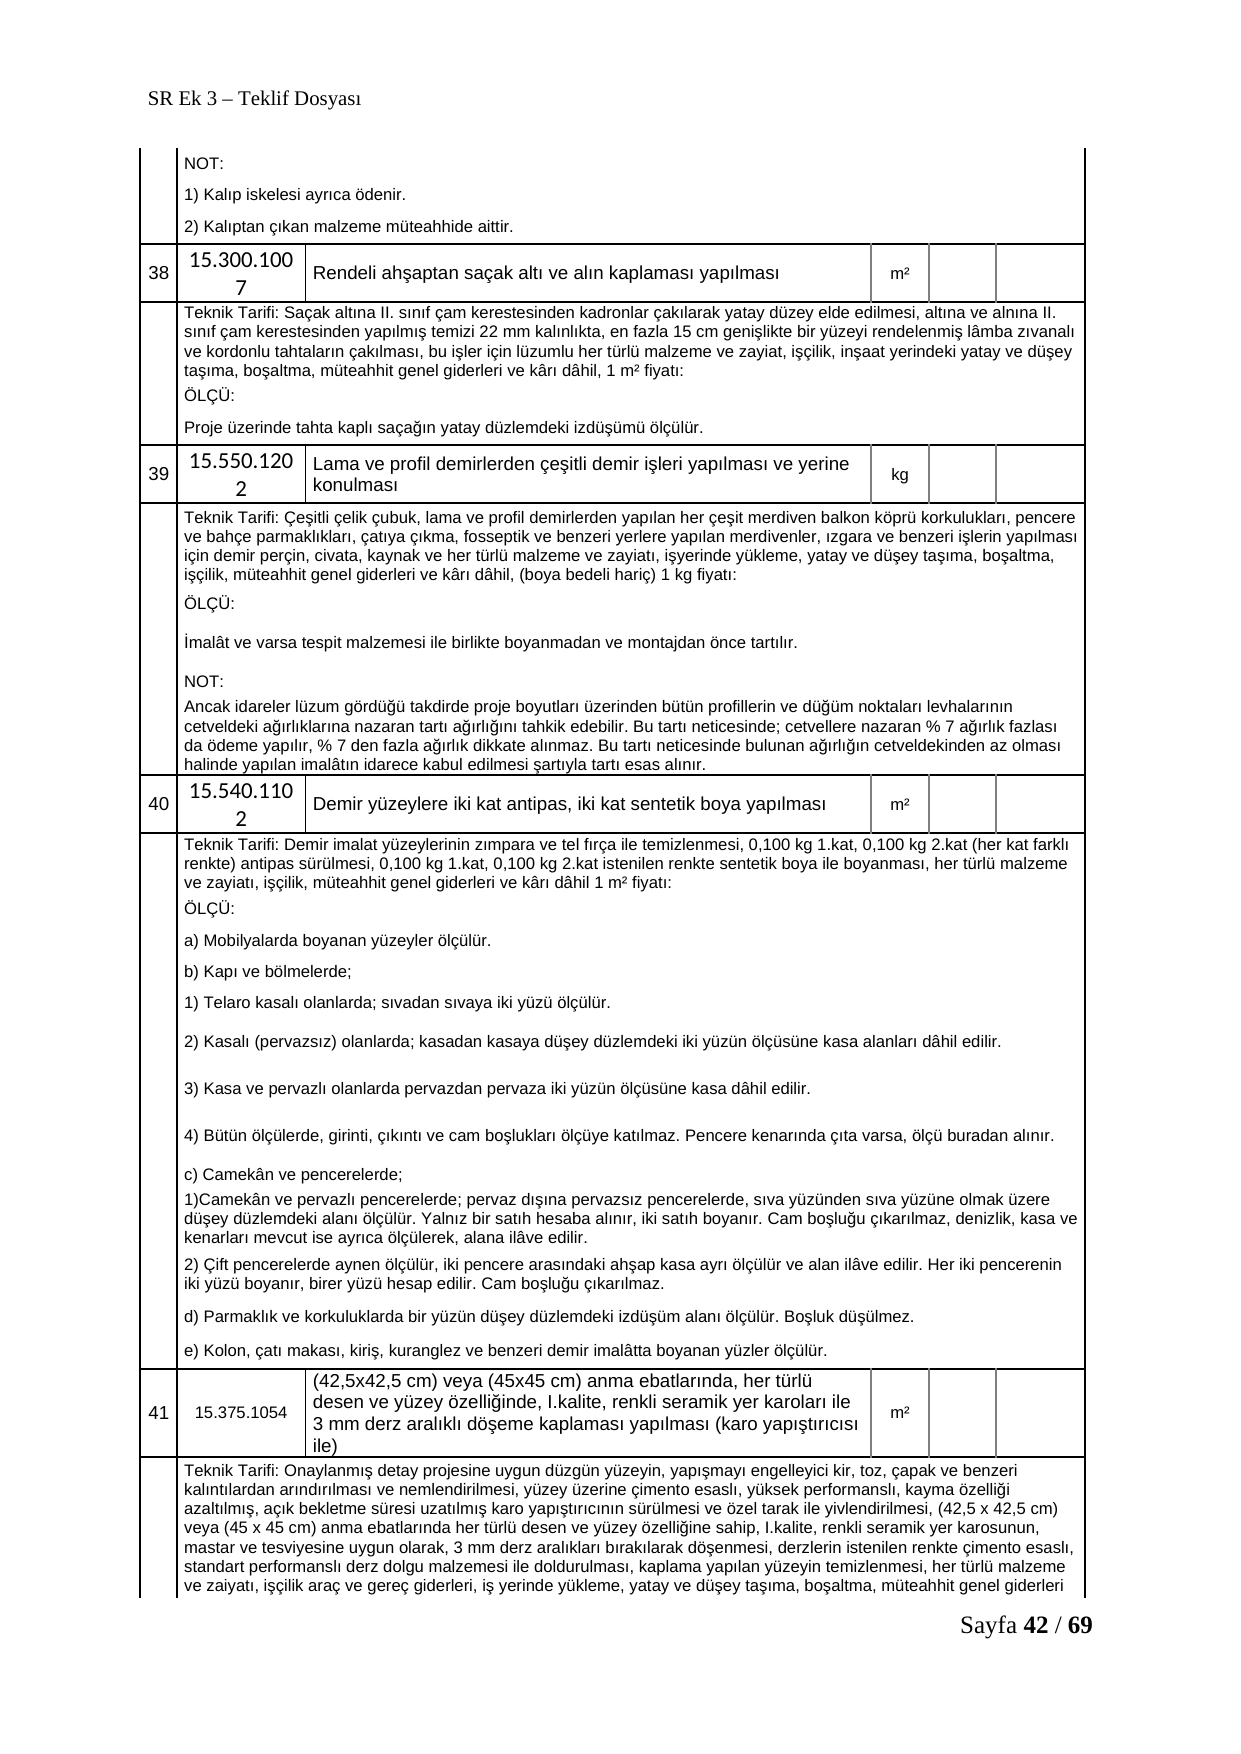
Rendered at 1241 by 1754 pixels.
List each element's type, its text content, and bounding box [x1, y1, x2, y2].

table_cell ÖLÇÜ: [178, 380, 1084, 411]
table_cell Lama ve profil demirlerden çeşitli demir işleri yapılması ve yerine konulması [306, 446, 870, 502]
table_cell [997, 1370, 1084, 1456]
table_cell 15.540.1102 [178, 776, 305, 832]
table_cell Teknik Tarifi: Saçak altına II. sınıf çam kerestesinden kadronlar çakılarak yatay düzey elde edilmesi, altına ve alnına II. sınıf çam kerestesinden yapılmış temizi 22 mm kalınlıkta, en fazla 15 cm genişlikte bir yüzeyi rendelenmiş lâmba zıvanalı ve kordonlu tahtaların çakılması, bu işler için lüzumlu her türlü malzeme ve zayiat, işçilik, inşaat yerindeki yatay ve düşey taşıma, boşaltma, müteahhit genel giderleri ve kârı dâhil, 1 m² fiyatı: [178, 303, 1084, 380]
table_cell [930, 446, 995, 502]
table_cell 1)Camekân ve pervazlı pencerelerde; pervaz dışına pervazsız pencerelerde, sıva yüzünden sıva yüzüne olmak üzere düşey düzlemdeki alanı ölçülür. Yalnız bir satıh hesaba alınır, iki satıh boyanır. Cam boşluğu çıkarılmaz, denizlik, kasa ve kenarları mevcut ise ayrıca ölçülerek, alana ilâve edilir. [178, 1190, 1084, 1247]
table_cell ÖLÇÜ: [178, 588, 1084, 619]
table_cell 38 [141, 245, 176, 301]
table_cell 15.550.1202 [178, 446, 305, 502]
table_cell [930, 1370, 995, 1456]
table_cell 40 [141, 776, 176, 832]
table_cell d) Parmaklık ve korkuluklarda bir yüzün düşey düzlemdeki izdüşüm alanı ölçülür. Boşluk düşülmez. [178, 1301, 1084, 1333]
table_cell [141, 1458, 176, 1598]
table_cell m² [872, 1370, 928, 1456]
table_cell m² [872, 245, 928, 301]
table_cell NOT: [178, 148, 1084, 179]
table_cell [141, 303, 176, 444]
table_cell Rendeli ahşaptan saçak altı ve alın kaplaması yapılması [306, 245, 870, 301]
table_cell Proje üzerinde tahta kaplı saçağın yatay düzlemdeki izdüşümü ölçülür. [178, 411, 1084, 444]
table_cell Demir yüzeylere iki kat antipas, iki kat sentetik boya yapılması [306, 776, 870, 832]
table_cell Teknik Tarifi: Çeşitli çelik çubuk, lama ve profil demirlerden yapılan her çeşit merdiven balkon köprü korkulukları, pencere ve bahçe parmaklıkları, çatıya çıkma, fosseptik ve benzeri yerlere yapılan merdivenler, ızgara ve benzeri işlerin yapılması için demir perçin, civata, kaynak ve her türlü malzeme ve zayiatı, işyerinde yükleme, yatay ve düşey taşıma, boşaltma, işçilik, müteahhit genel giderleri ve kârı dâhil, (boya bedeli hariç) 1 kg fiyatı: [178, 504, 1084, 588]
table_cell c) Camekân ve pencerelerde; [178, 1159, 1084, 1190]
table_cell [997, 446, 1084, 502]
table_cell [930, 776, 995, 832]
table_cell [141, 504, 176, 774]
table_cell 4) Bütün ölçülerde, girinti, çıkıntı ve cam boşlukları ölçüye katılmaz. Pencere kenarında çıta varsa, ölçü buradan alınır. [178, 1112, 1084, 1159]
table_cell 39 [141, 446, 176, 502]
table_cell [930, 245, 995, 301]
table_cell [178, 1458, 1084, 1598]
table_cell [997, 245, 1084, 301]
table_cell [141, 834, 176, 1368]
table_cell kg [872, 446, 928, 502]
table_cell Teknik Tarifi: Demir imalat yüzeylerinin zımpara ve tel fırça ile temizlenmesi, 0,100 kg 1.kat, 0,100 kg 2.kat (her kat farklı renkte) antipas sürülmesi, 0,100 kg 1.kat, 0,100 kg 2.kat istenilen renkte sentetik boya ile boyanması, her türlü malzeme ve zayiatı, işçilik, müteahhit genel giderleri ve kârı dâhil 1 m² fiyatı: [178, 834, 1084, 893]
table_cell 2) Çift pencerelerde aynen ölçülür, iki pencere arasındaki ahşap kasa ayrı ölçülür ve alan ilâve edilir. Her iki pencerenin iki yüzü boyanır, birer yüzü hesap edilir. Cam boşluğu çıkarılmaz. [178, 1248, 1084, 1301]
table_cell ÖLÇÜ: [178, 893, 1084, 924]
table_cell 2) Kalıptan çıkan malzeme müteahhide aittir. [178, 210, 1084, 243]
table_cell 15.300.1007 [178, 245, 305, 301]
table_cell m² [872, 776, 928, 832]
table_cell (42,5x42,5 cm) veya (45x45 cm) anma ebatlarında, her türlü desen ve yüzey özelliğinde, I.kalite, renkli seramik yer karoları ile 3 mm derz aralıklı döşeme kaplaması yapılması (karo yapıştırıcısı ile) [306, 1370, 870, 1456]
table_cell 2) Kasalı (pervazsız) olanlarda; kasadan kasaya düşey düzlemdeki iki yüzün ölçüsüne kasa alanları dâhil edilir. [178, 1018, 1084, 1065]
table_cell a) Mobilyalarda boyanan yüzeyler ölçülür. [178, 924, 1084, 956]
table_cell 1) Kalıp iskelesi ayrıca ödenir. [178, 179, 1084, 210]
table_cell Ancak idareler lüzum gördüğü takdirde proje boyutları üzerinden bütün profillerin ve düğüm noktaları levhalarının cetveldeki ağırlıklarına nazaran tartı ağırlığını tahkik edebilir. Bu tartı neticesinde; cetvellere nazaran % 7 ağırlık fazlası da ödeme yapılır, % 7 den fazla ağırlık dikkate alınmaz. Bu tartı neticesinde bulunan ağırlığın cetveldekinden az olması halinde yapılan imalâtın idarece kabul edilmesi şartıyla tartı esas alınır. [178, 697, 1084, 774]
table_cell 3) Kasa ve pervazlı olanlarda pervazdan pervaza iki yüzün ölçüsüne kasa dâhil edilir. [178, 1065, 1084, 1112]
table_cell 41 [141, 1370, 176, 1456]
table_cell 1) Telaro kasalı olanlarda; sıvadan sıvaya iki yüzü ölçülür. [178, 987, 1084, 1018]
table_cell İmalât ve varsa tespit malzemesi ile birlikte boyanmadan ve montajdan önce tartılır. [178, 619, 1084, 666]
table_cell NOT: [178, 666, 1084, 697]
table_cell [997, 776, 1084, 832]
table_cell 15.375.1054 [178, 1370, 305, 1456]
table_cell b) Kapı ve bölmelerde; [178, 956, 1084, 987]
table_cell e) Kolon, çatı makası, kiriş, kuranglez ve benzeri demir imalâtta boyanan yüzler ölçülür. [178, 1333, 1084, 1368]
